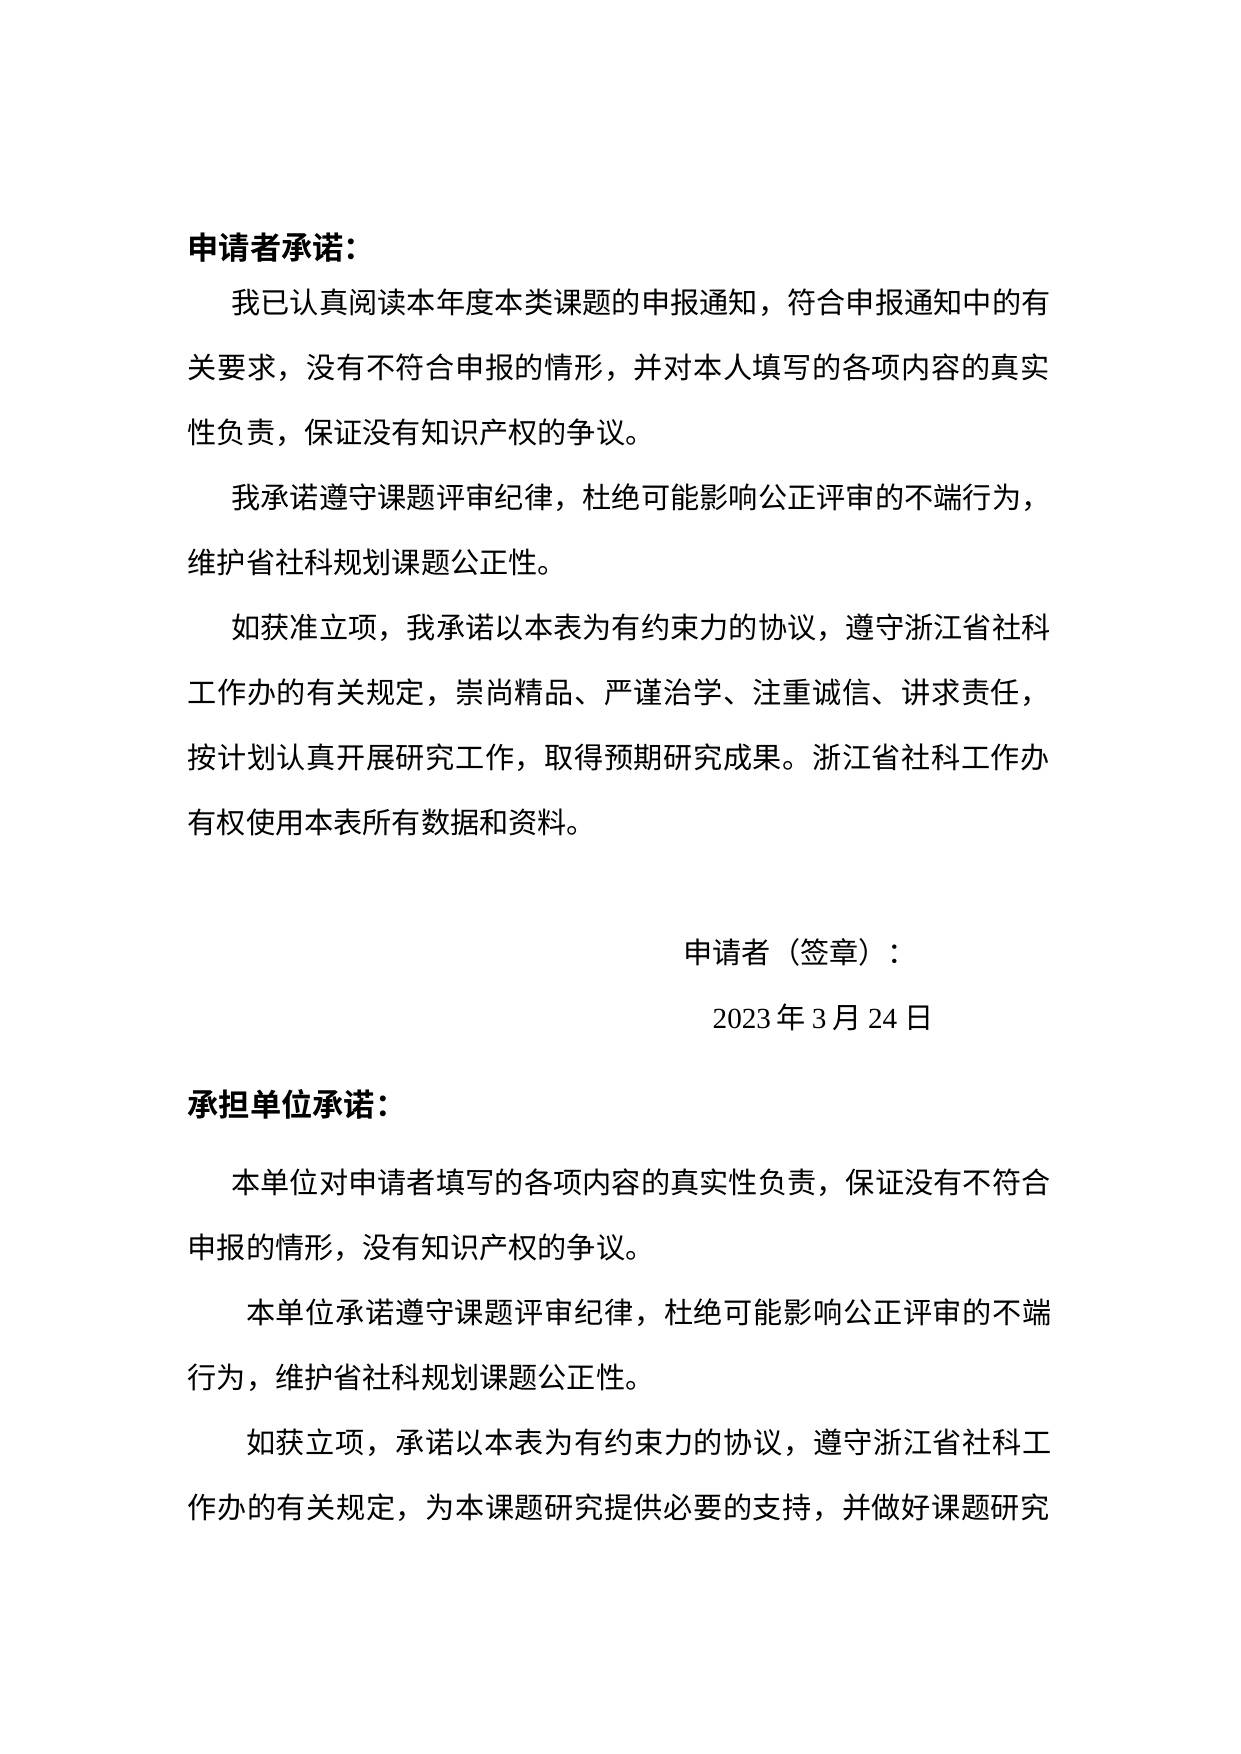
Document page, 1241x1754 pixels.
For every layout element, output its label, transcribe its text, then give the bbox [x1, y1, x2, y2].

text 如获准立项，我承诺以本表为有约束力的协议，遵守浙江省社科工作办的有关规定，崇尚精品、严谨治学、注重诚信、讲求责任，按计划认真开展研究工作，取得预期研究成果。浙江省社科工作办有权使用本表所有数据和资料。 [187, 593, 1053, 853]
text 本单位对申请者填写的各项内容的真实性负责，保证没有不符合申报的情形，没有知识产权的争议。 [187, 1148, 1053, 1278]
text 本单位承诺遵守课题评审纪律，杜绝可能影响公正评审的不端行为，维护省社科规划课题公正性。 [187, 1278, 1053, 1408]
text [187, 1408, 1053, 1538]
text 申请者承诺： [187, 223, 1053, 268]
text 申请者（签章）： [187, 918, 1053, 983]
text 2023年3月 24 日 [187, 983, 1053, 1048]
text 我已认真阅读本年度本类课题的申报通知，符合申报通知中的有关要求，没有不符合申报的情形，并对本人填写的各项内容的真实性负责，保证没有知识产权的争议。 [187, 268, 1053, 463]
text 承担单位承诺： [187, 1081, 1053, 1126]
text 我承诺遵守课题评审纪律，杜绝可能影响公正评审的不端行为，维护省社科规划课题公正性。 [187, 463, 1053, 593]
